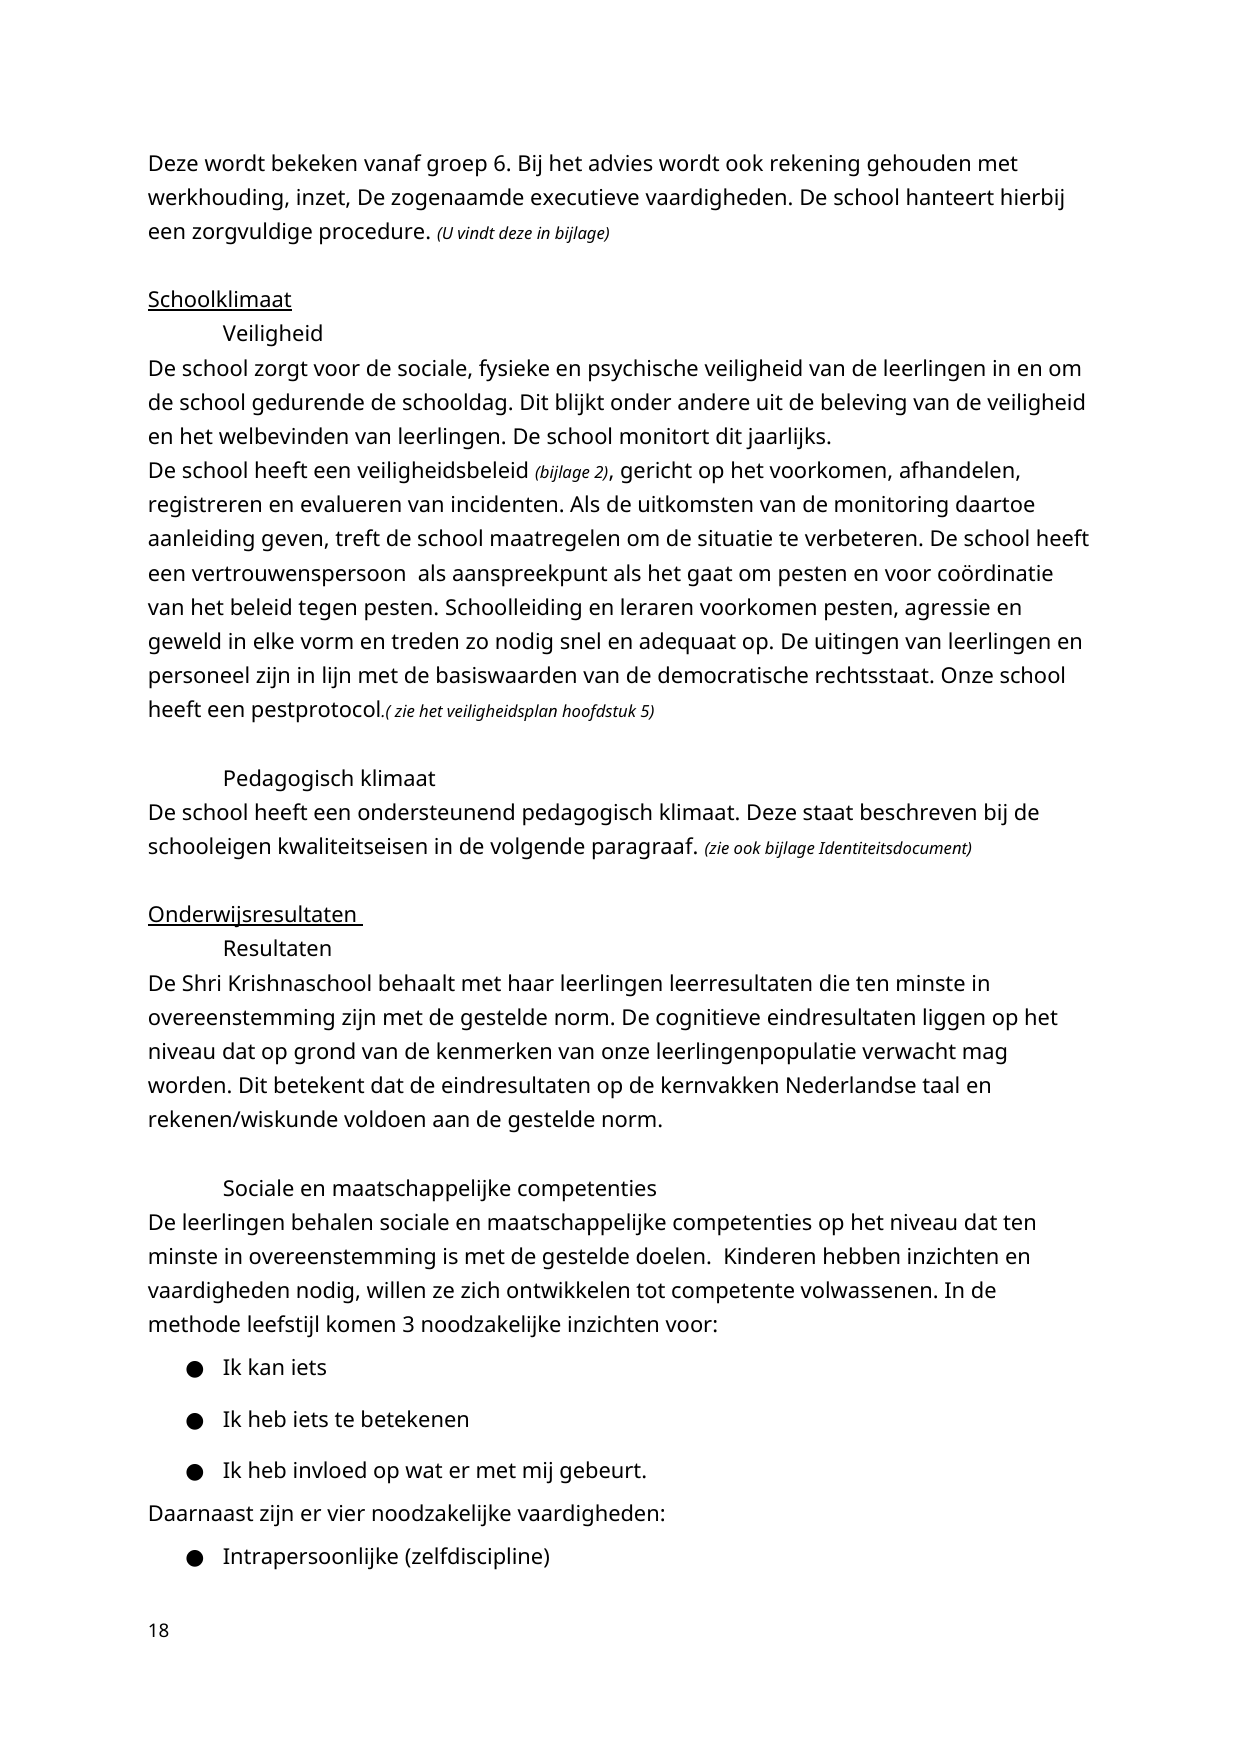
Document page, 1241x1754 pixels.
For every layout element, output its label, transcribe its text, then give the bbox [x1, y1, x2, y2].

text Resultaten [148, 933, 1093, 963]
list Ik heb iets te betekenen [185, 1395, 1093, 1440]
text Schoolklimaat [148, 284, 1093, 314]
text De school heeft een ondersteunend pedagogisch klimaat. Deze staat beschreven bij de schooleigen kwaliteitseisen in de volgende paragraaf. (zie ook bijlage Identiteitsdocument) [148, 797, 1093, 861]
list Ik kan iets [185, 1343, 1093, 1388]
text De school zorgt voor de sociale, fysieke en psychische veiligheid van de leerlingen in en om de school gedurende de schooldag. Dit blijkt onder andere uit de beleving van de veiligheid en het welbevinden van leerlingen. De school monitort dit jaarlijks. [148, 353, 1093, 451]
text Sociale en maatschappelijke competenties [148, 1173, 1093, 1202]
text Pedagogisch klimaat [148, 763, 1093, 792]
text De leerlingen behalen sociale en maatschappelijke competenties op het niveau dat ten minste in overeenstemming is met de gestelde doelen. Kinderen hebben inzichten en vaardigheden nodig, willen ze zich ontwikkelen tot competente volwassenen. In de methode leefstijl komen 3 noodzakelijke inzichten voor: [148, 1207, 1093, 1339]
list Ik heb invloed op wat er met mij gebeurt. [185, 1447, 1093, 1491]
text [148, 148, 1093, 246]
text Veiligheid [148, 318, 1093, 348]
text De school heeft een veiligheidsbeleid (bijlage 2), gericht op het voorkomen, afhandelen, registreren en evalueren van incidenten. Als de uitkomsten van de monitoring daartoe aanleiding geven, treft de school maatregelen om de situatie te verbeteren. De school heeft een vertrouwenspersoon als aanspreekpunt als het gaat om pesten en voor coördinatie van het beleid tegen pesten. Schoolleiding en leraren voorkomen pesten, agressie en geweld in elke vorm en treden zo nodig snel en adequaat op. De uitingen van leerlingen en personeel zijn in lijn met de basiswaarden van de democratische rechtsstaat. Onze school heeft een pestprotocol.( zie het veiligheidsplan hoofdstuk 5) [148, 455, 1093, 724]
text Daarnaast zijn er vier noodzakelijke vaardigheden: [148, 1498, 1093, 1528]
text De Shri Krishnaschool behaalt met haar leerlingen leerresultaten die ten minste in overeenstemming zijn met de gestelde norm. De cognitieve eindresultaten liggen op het niveau dat op grond van de kenmerken van onze leerlingenpopulatie verwacht mag worden. Dit betekent dat de eindresultaten op de kernvakken Nederlandse taal en rekenen/wiskunde voldoen aan de gestelde norm. [148, 968, 1093, 1134]
text Onderwijsresultaten [148, 899, 1093, 929]
list Intrapersoonlijke (zelfdiscipline) [185, 1532, 1093, 1577]
